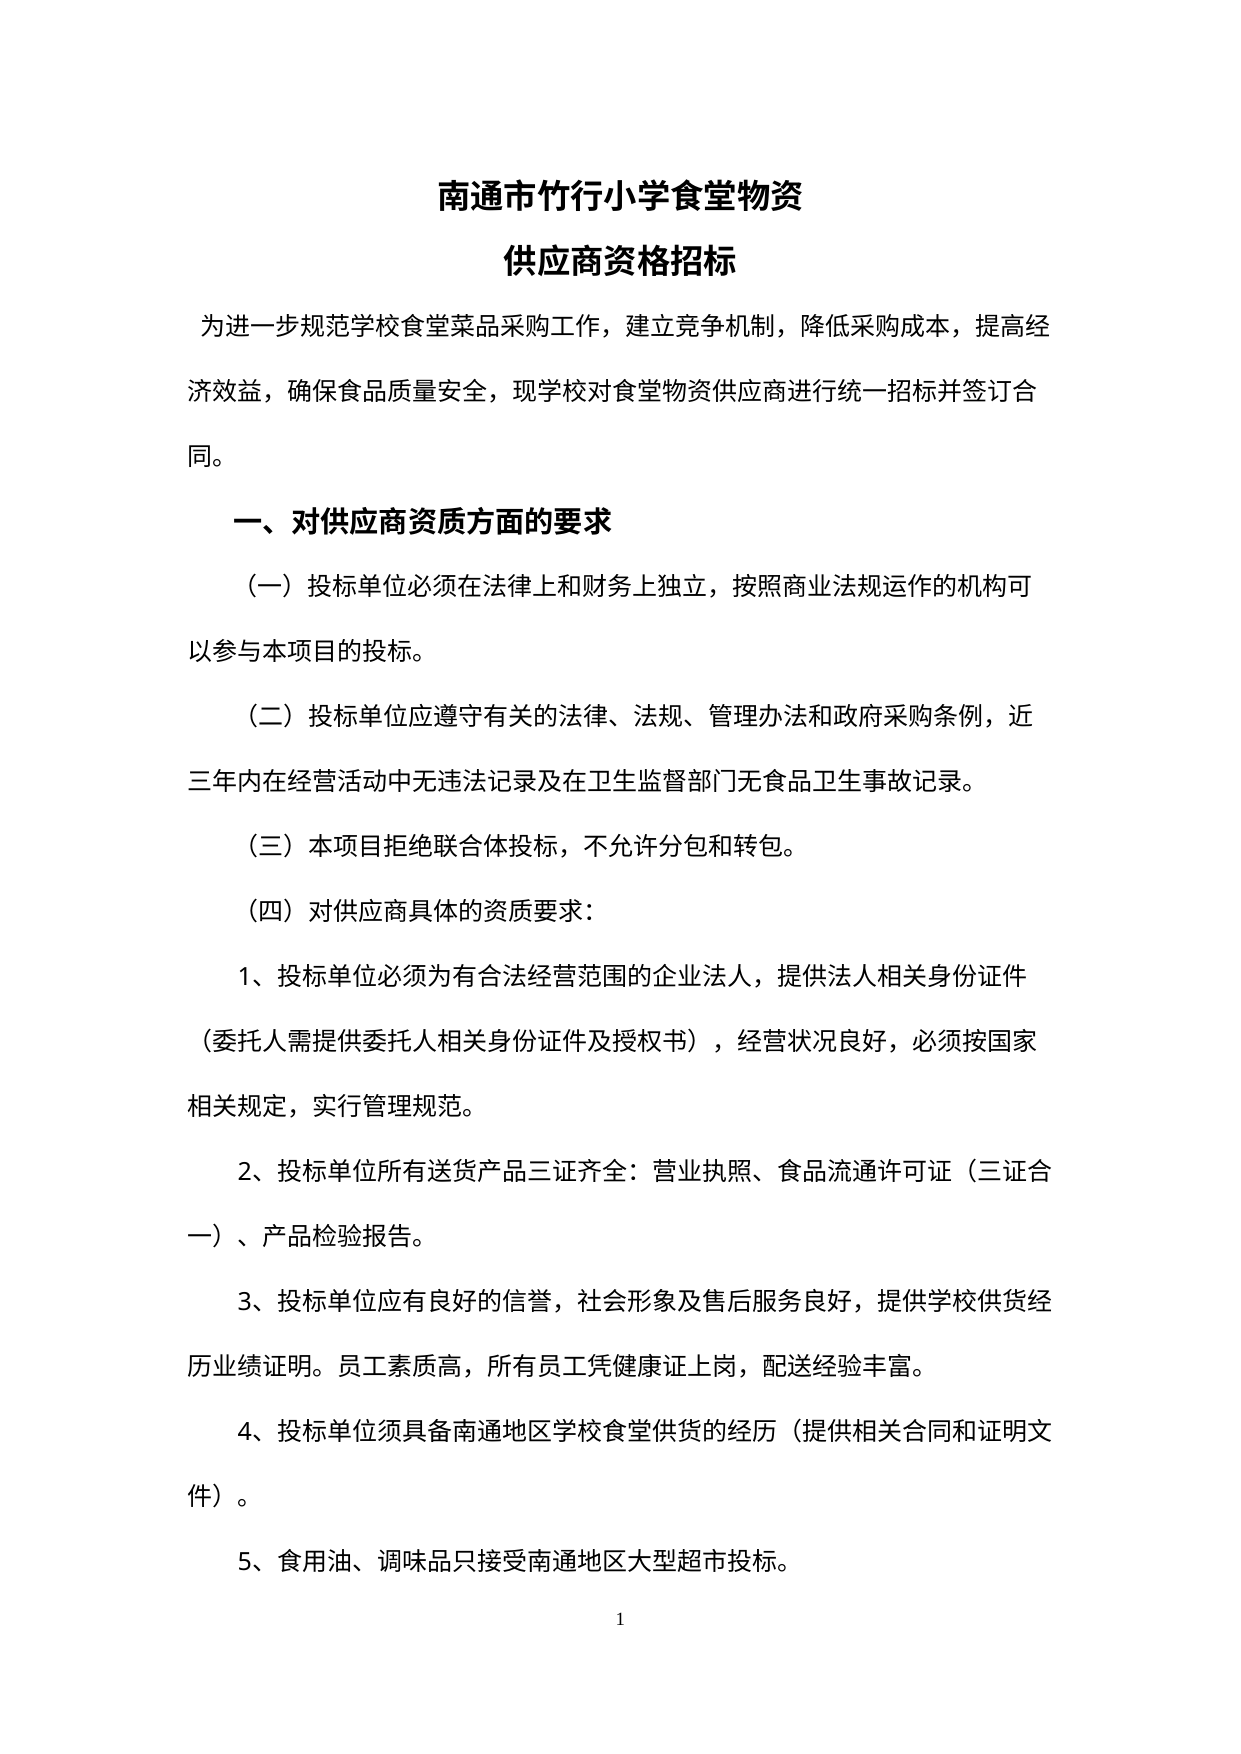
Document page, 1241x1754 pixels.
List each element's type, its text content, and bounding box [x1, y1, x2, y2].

text 1、投标单位必须为有合法经营范围的企业法人，提供法人相关身份证件（委托人需提供委托人相关身份证件及授权书），经营状况良好，必须按国家相关规定，实行管理规范。 [187, 942, 1053, 1137]
text （二）投标单位应遵守有关的法律、法规、管理办法和政府采购条例，近三年内在经营活动中无违法记录及在卫生监督部门无食品卫生事故记录。 [187, 682, 1053, 812]
text 一、对供应商资质方面的要求 [187, 487, 1053, 552]
text （一）投标单位必须在法律上和财务上独立，按照商业法规运作的机构可以参与本项目的投标。 [187, 552, 1053, 682]
text 为进一步规范学校食堂菜品采购工作，建立竞争机制，降低采购成本，提高经济效益，确保食品质量安全，现学校对食堂物资供应商进行统一招标并签订合同。 [187, 292, 1053, 487]
text 3、投标单位应有良好的信誉，社会形象及售后服务良好，提供学校供货经历业绩证明。员工素质高，所有员工凭健康证上岗，配送经验丰富。 [187, 1267, 1053, 1397]
text 供应商资格招标 [187, 227, 1053, 292]
text 4、投标单位须具备南通地区学校食堂供货的经历（提供相关合同和证明文件）。 [187, 1397, 1053, 1527]
text 南通市竹行小学食堂物资 [187, 162, 1053, 227]
text 5、食用油、调味品只接受南通地区大型超市投标。 [187, 1527, 1053, 1592]
text （三）本项目拒绝联合体投标，不允许分包和转包。 [187, 812, 1053, 877]
text （四）对供应商具体的资质要求： [187, 877, 1053, 942]
text 2、投标单位所有送货产品三证齐全：营业执照、食品流通许可证（三证合一）、产品检验报告。 [187, 1137, 1053, 1267]
